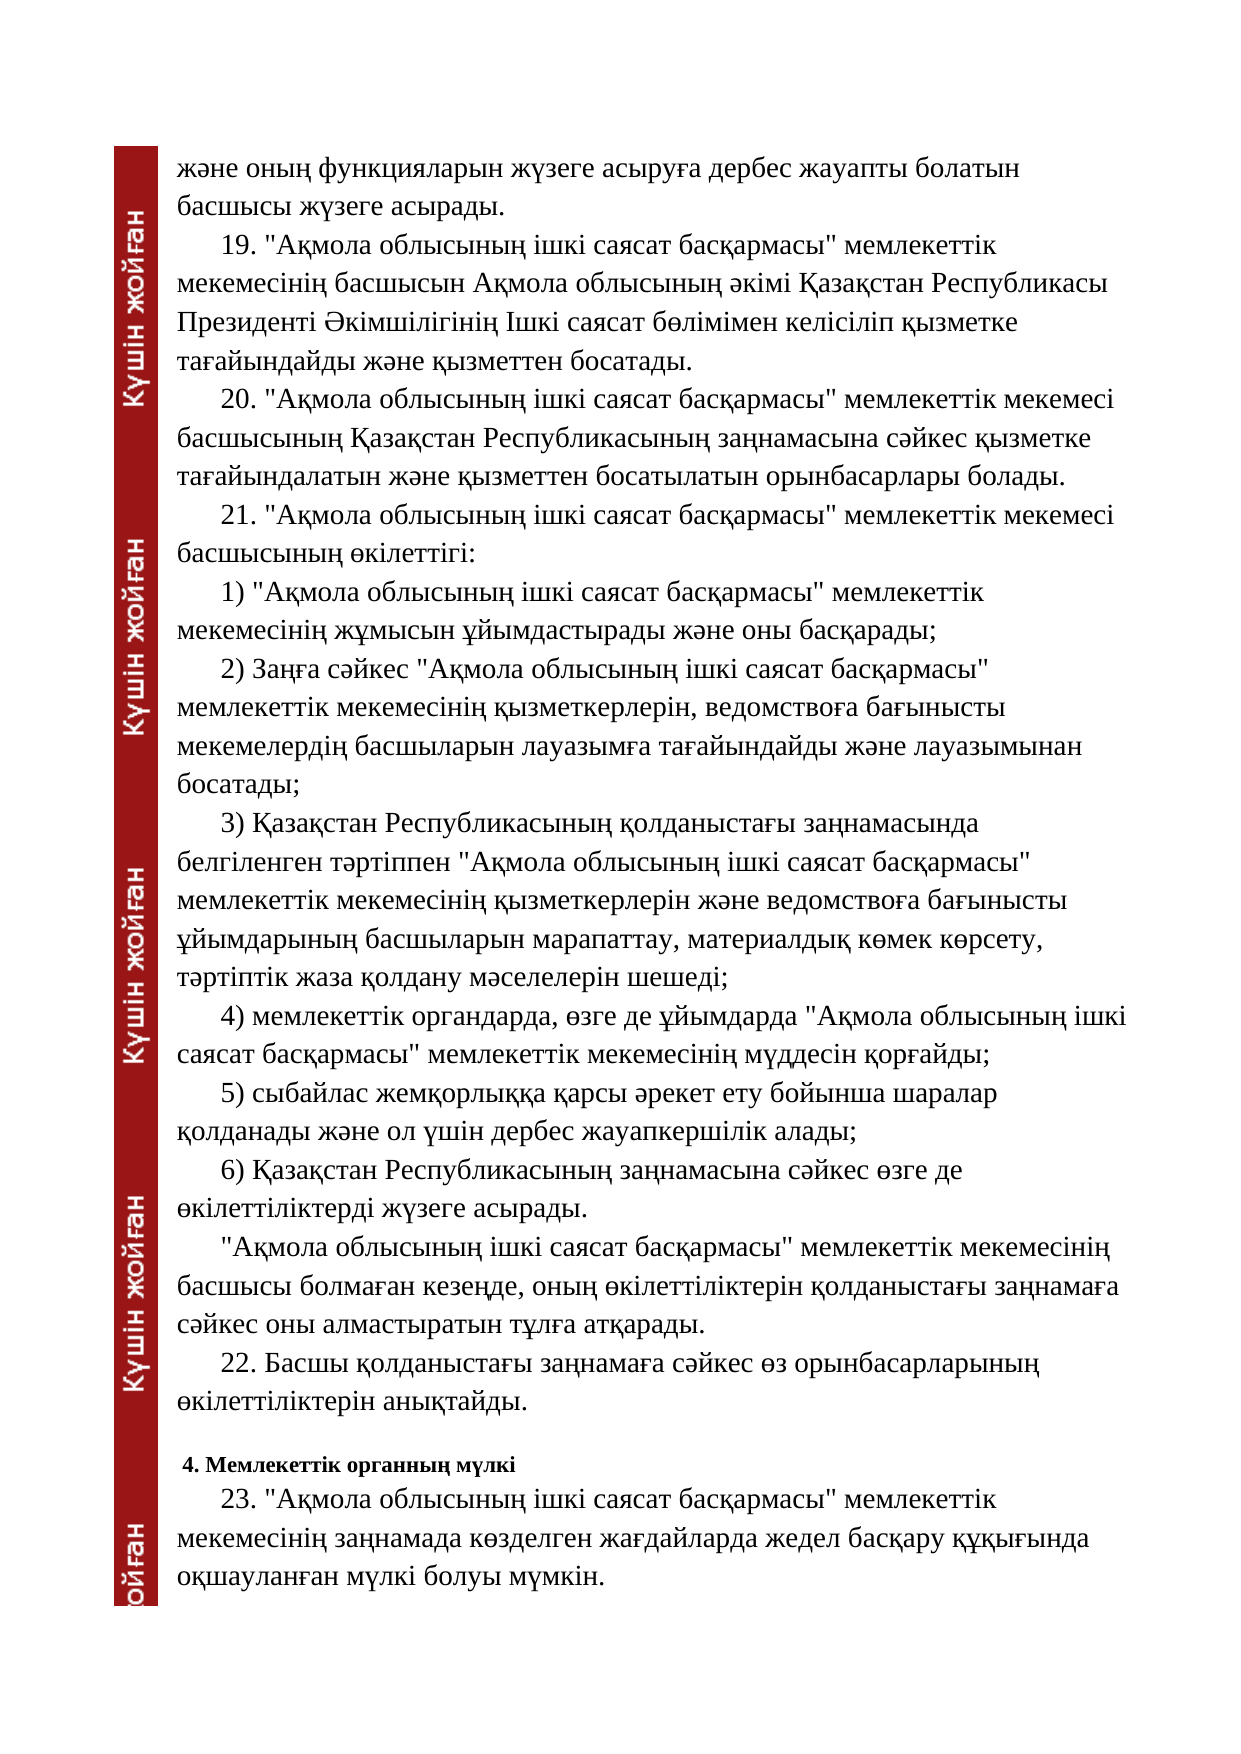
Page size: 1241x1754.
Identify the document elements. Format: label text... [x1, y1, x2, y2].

text 4. Мемлекеттiк органның мүлкi [112, 1451, 1128, 1477]
picture [114, 1592, 158, 1606]
picture [114, 1477, 158, 1481]
picture [114, 1447, 158, 1451]
picture [114, 146, 158, 150]
